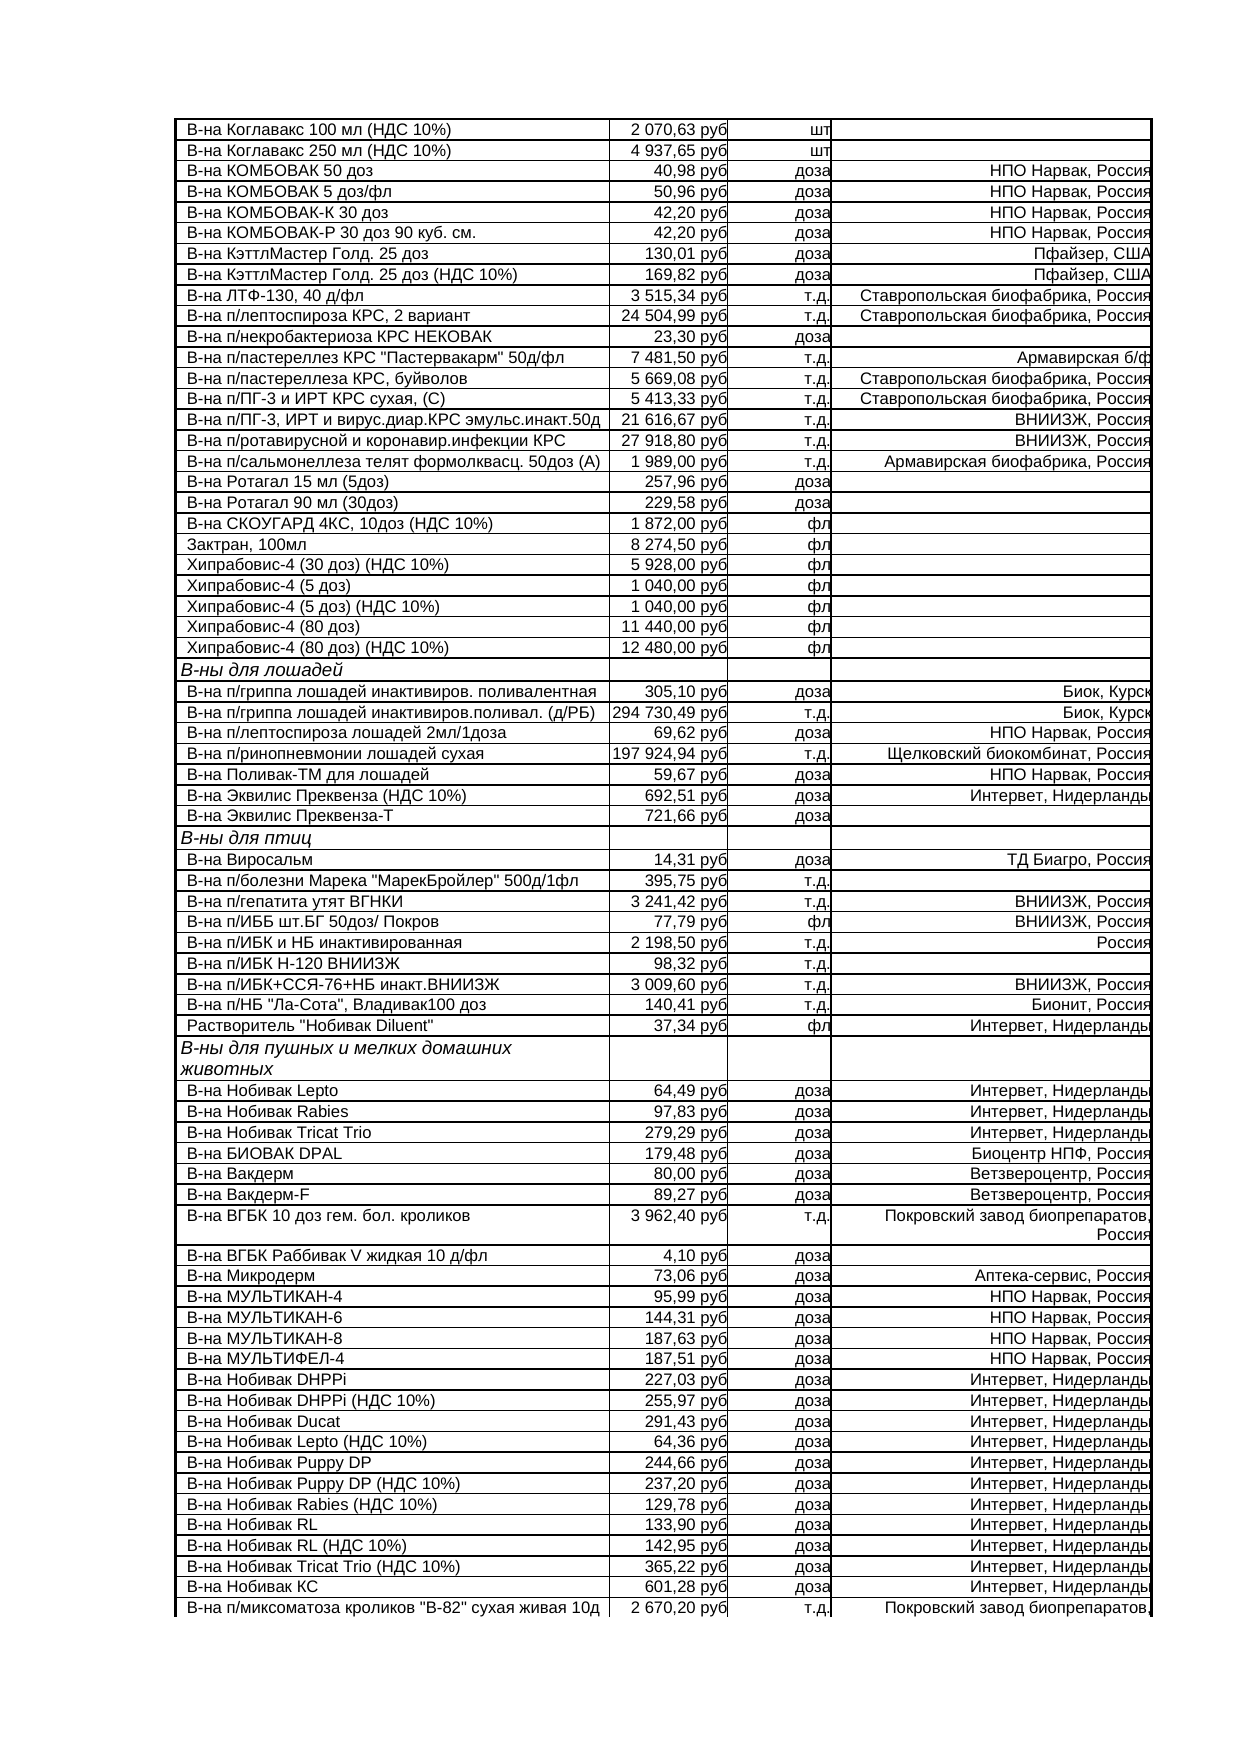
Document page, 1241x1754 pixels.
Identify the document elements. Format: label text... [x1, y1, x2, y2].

table_cell В-на Нобивак Ducat [177, 1411, 609, 1431]
table_cell Пфайзер, США [832, 244, 1150, 263]
table_cell Покровский завод биопрепаратов, Россия [832, 1206, 1150, 1244]
table_cell доза [728, 786, 830, 804]
table_cell В-на КОМБОВАК-К 30 доз [177, 203, 609, 222]
table_cell В-на Поливак-ТМ для лошадей [177, 765, 609, 784]
table_cell В-на СКОУГАРД 4КС, 10доз (НДС 10%) [177, 514, 609, 533]
table_cell В-на п/пастереллеза КРС, буйволов [177, 368, 609, 388]
table_cell Россия [832, 933, 1150, 952]
table_cell 3 962,40 руб [610, 1206, 727, 1244]
table_cell доза [728, 493, 830, 512]
table_cell 3 009,60 руб [610, 975, 727, 993]
table_cell доза [728, 1185, 830, 1204]
table_cell 40,98 руб [610, 161, 727, 180]
table_cell фл [728, 638, 830, 657]
table_cell 197 924,94 руб [610, 744, 727, 763]
table_cell 142,95 руб [610, 1536, 727, 1555]
table_cell доза [728, 1287, 830, 1306]
table_cell доза [728, 1123, 830, 1142]
table_cell т.д. [728, 1206, 830, 1244]
table_cell 89,27 руб [610, 1185, 727, 1204]
table_cell НПО Нарвак, Россия [832, 223, 1150, 242]
table_cell 187,51 руб [610, 1349, 727, 1368]
table_cell 721,66 руб [610, 806, 727, 825]
table_cell 69,62 руб [610, 723, 727, 742]
table_cell 3 241,42 руб [610, 892, 727, 911]
table_cell т.д. [728, 389, 830, 408]
table_cell В-на КэттлМастер Голд. 25 доз (НДС 10%) [177, 265, 609, 284]
table_cell 8 274,50 руб [610, 534, 727, 553]
table_cell доза [728, 1143, 830, 1163]
table_cell [832, 638, 1150, 657]
table_cell В-на Нобивак Lepto (НДС 10%) [177, 1432, 609, 1451]
table_cell 64,49 руб [610, 1081, 727, 1100]
table_cell Армавирская б/ф [832, 348, 1150, 367]
table_cell 11 440,00 руб [610, 617, 727, 636]
table_cell фл [728, 597, 830, 616]
table_cell 42,20 руб [610, 223, 727, 242]
table_cell 305,10 руб [610, 682, 727, 701]
table_cell В-на Нобивак RL (НДС 10%) [177, 1536, 609, 1555]
table_cell В-на п/некробактериоза КРС НЕКОВАК [177, 327, 609, 346]
table_cell 37,34 руб [610, 1016, 727, 1035]
table_cell В-ны для лошадей [177, 659, 609, 680]
table_cell Биок, Курск [832, 682, 1150, 701]
table_cell В-на Коглавакс 250 мл (НДС 10%) [177, 141, 609, 159]
table_cell доза [728, 1308, 830, 1327]
table_cell В-на МУЛЬТИКАН-6 [177, 1308, 609, 1327]
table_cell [832, 1598, 1150, 1617]
table_cell 98,32 руб [610, 954, 727, 973]
table_cell 1 989,00 руб [610, 451, 727, 471]
table_cell ВНИИЗЖ, Россия [832, 410, 1150, 429]
table_cell [832, 472, 1150, 491]
table_cell Ставропольская биофабрика, Россия [832, 306, 1150, 325]
table_cell [832, 534, 1150, 553]
table_cell Интервет, Нидерланды [832, 1081, 1150, 1100]
table_cell В-ны для пушных и мелких домашних животных [177, 1037, 609, 1080]
table_cell 2 198,50 руб [610, 933, 727, 952]
table_cell Хипрабовис-4 (80 доз) (НДС 10%) [177, 638, 609, 657]
table_cell НПО Нарвак, Россия [832, 203, 1150, 222]
table_cell Интервет, Нидерланды [832, 1102, 1150, 1121]
table_cell 187,63 руб [610, 1328, 727, 1348]
table_cell Интервет, Нидерланды [832, 1432, 1150, 1451]
table_cell т.д. [728, 431, 830, 450]
table_cell [832, 1037, 1150, 1080]
table_cell 42,20 руб [610, 203, 727, 222]
table_cell доза [728, 244, 830, 263]
table_cell доза [728, 765, 830, 784]
table_cell доза [728, 1349, 830, 1368]
table_cell В-ны для птиц [177, 827, 609, 848]
table_cell Ставропольская биофабрика, Россия [832, 286, 1150, 305]
table_cell 291,43 руб [610, 1411, 727, 1431]
table_cell Интервет, Нидерланды [832, 1411, 1150, 1431]
table_cell В-на п/ИБК+ССЯ-76+НБ инакт.ВНИИЗЖ [177, 975, 609, 993]
table_cell 255,97 руб [610, 1391, 727, 1410]
table_cell Аптека-сервис, Россия [832, 1266, 1150, 1285]
table_cell В-на Нобивак Tricat Trio (НДС 10%) [177, 1557, 609, 1576]
table_cell [832, 827, 1150, 848]
table_cell Хипрабовис-4 (30 доз) (НДС 10%) [177, 555, 609, 574]
table_cell т.д. [728, 286, 830, 305]
table_cell НПО Нарвак, Россия [832, 723, 1150, 742]
table_cell доза [728, 850, 830, 869]
table_cell В-на КэттлМастер Голд. 25 доз [177, 244, 609, 263]
table_cell Бионит, Россия [832, 995, 1150, 1014]
table_cell ВНИИЗЖ, Россия [832, 431, 1150, 450]
table_cell 1 040,00 руб [610, 576, 727, 595]
table_cell т.д. [728, 451, 830, 471]
table_cell Интервет, Нидерланды [832, 1016, 1150, 1035]
table_cell В-на п/гепатита утят ВГНКИ [177, 892, 609, 911]
table_cell доза [728, 203, 830, 222]
table_cell [832, 597, 1150, 616]
table_cell [610, 659, 727, 680]
table_cell В-на п/лептоспироза КРС, 2 вариант [177, 306, 609, 325]
table_cell В-на Вакдерм-F [177, 1185, 609, 1204]
table_cell В-на Нобивак Rabies (НДС 10%) [177, 1494, 609, 1513]
table_cell [832, 659, 1150, 680]
table_cell т.д. [728, 410, 830, 429]
table_cell Биоцентр НПФ, Россия [832, 1143, 1150, 1163]
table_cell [177, 1598, 609, 1617]
table_cell Интервет, Нидерланды [832, 1577, 1150, 1596]
table_cell 244,66 руб [610, 1453, 727, 1472]
table_cell 169,82 руб [610, 265, 727, 284]
table_cell Ветзвероцентр, Россия [832, 1164, 1150, 1183]
table_cell шт [728, 141, 830, 159]
table_cell Пфайзер, США [832, 265, 1150, 284]
table_cell 27 918,80 руб [610, 431, 727, 450]
table_cell В-на Нобивак Lepto [177, 1081, 609, 1100]
table_cell Хипрабовис-4 (80 доз) [177, 617, 609, 636]
table_cell В-на п/ИББ шт.БГ 50доз/ Покров [177, 912, 609, 931]
table_cell доза [728, 1474, 830, 1493]
table_cell [832, 1246, 1150, 1265]
table_cell 97,83 руб [610, 1102, 727, 1121]
table_cell т.д. [728, 744, 830, 763]
table_cell В-на Вакдерм [177, 1164, 609, 1183]
table_cell т.д. [728, 954, 830, 973]
table_cell фл [728, 576, 830, 595]
table_cell В-на Нобивак Rabies [177, 1102, 609, 1121]
table_cell доза [728, 161, 830, 180]
table_cell Хипрабовис-4 (5 доз) (НДС 10%) [177, 597, 609, 616]
table_cell Биок, Курск [832, 703, 1150, 722]
table_cell 5 413,33 руб [610, 389, 727, 408]
table_cell т.д. [728, 368, 830, 388]
table_cell [832, 327, 1150, 346]
table_cell 21 616,67 руб [610, 410, 727, 429]
table_cell В-на Нобивак Puppy DP [177, 1453, 609, 1472]
table_cell 1 872,00 руб [610, 514, 727, 533]
table_cell [832, 576, 1150, 595]
table_cell Интервет, Нидерланды [832, 1391, 1150, 1410]
table_cell Интервет, Нидерланды [832, 1453, 1150, 1472]
table_cell 237,20 руб [610, 1474, 727, 1493]
table_cell доза [728, 1536, 830, 1555]
table_cell В-на п/ПГ-3, ИРТ и вирус.диар.КРС эмульс.инакт.50д [177, 410, 609, 429]
table_cell доза [728, 1081, 830, 1100]
table_cell 229,58 руб [610, 493, 727, 512]
table_cell доза [728, 472, 830, 491]
table_cell В-на Ротагал 15 мл (5доз) [177, 472, 609, 491]
table_cell [832, 493, 1150, 512]
table_cell Интервет, Нидерланды [832, 1494, 1150, 1513]
table_cell 64,36 руб [610, 1432, 727, 1451]
table_cell Интервет, Нидерланды [832, 1123, 1150, 1142]
table_cell 140,41 руб [610, 995, 727, 1014]
table_cell В-на п/ИБК и НБ инактивированная [177, 933, 609, 952]
table_cell доза [728, 1453, 830, 1472]
table_cell фл [728, 534, 830, 553]
table_cell 23,30 руб [610, 327, 727, 346]
table_cell Ставропольская биофабрика, Россия [832, 389, 1150, 408]
table_cell 257,96 руб [610, 472, 727, 491]
table_cell НПО Нарвак, Россия [832, 161, 1150, 180]
table_cell 59,67 руб [610, 765, 727, 784]
table_cell ВНИИЗЖ, Россия [832, 975, 1150, 993]
table_cell В-на МУЛЬТИКАН-4 [177, 1287, 609, 1306]
table_cell В-на Нобивак DHPРi [177, 1370, 609, 1389]
table_cell 129,78 руб [610, 1494, 727, 1513]
table_cell НПО Нарвак, Россия [832, 1308, 1150, 1327]
table_cell В-на Ротагал 90 мл (30доз) [177, 493, 609, 512]
table_cell фл [728, 912, 830, 931]
table_cell 5 928,00 руб [610, 555, 727, 574]
table_cell В-на Нобивак RL [177, 1515, 609, 1534]
table_cell В-на Микродерм [177, 1266, 609, 1285]
table_cell фл [728, 1016, 830, 1035]
table_cell доза [728, 1391, 830, 1410]
table_cell 14,31 руб [610, 850, 727, 869]
table_cell В-на Нобивак КС [177, 1577, 609, 1596]
table_cell НПО Нарвак, Россия [832, 765, 1150, 784]
table_cell В-на п/пастереллез КРС "Пастервакарм" 50д/фл [177, 348, 609, 367]
table_cell 77,79 руб [610, 912, 727, 931]
table_cell В-на Эквилис Преквенза (НДС 10%) [177, 786, 609, 804]
table_cell доза [728, 806, 830, 825]
table_cell Интервет, Нидерланды [832, 1536, 1150, 1555]
table_cell т.д. [728, 703, 830, 722]
table_cell доза [728, 1246, 830, 1265]
table_cell [832, 514, 1150, 533]
table_cell [832, 871, 1150, 890]
table_cell фл [728, 514, 830, 533]
table_cell В-на Виросальм [177, 850, 609, 869]
table_cell Растворитель "Нобивак Diluent" [177, 1016, 609, 1035]
table_cell В-на п/ПГ-3 и ИРТ КРС сухая, (С) [177, 389, 609, 408]
table_cell т.д. [728, 348, 830, 367]
table_cell т.д. [728, 995, 830, 1014]
table_cell НПО Нарвак, Россия [832, 182, 1150, 201]
table_cell [832, 120, 1150, 139]
table_cell фл [728, 555, 830, 574]
table_cell доза [728, 1411, 830, 1431]
table_cell В-на п/НБ "Ла-Сота", Владивак100 доз [177, 995, 609, 1014]
table_cell В-на КОМБОВАК-Р 30 доз 90 куб. см. [177, 223, 609, 242]
table_cell В-на Нобивак Puppy DP (НДС 10%) [177, 1474, 609, 1493]
table_cell [832, 141, 1150, 159]
table_cell т.д. [728, 306, 830, 325]
table_cell [728, 659, 830, 680]
table_cell доза [728, 1432, 830, 1451]
table_cell 144,31 руб [610, 1308, 727, 1327]
table_cell т.д. [728, 892, 830, 911]
table_cell Хипрабовис-4 (5 доз) [177, 576, 609, 595]
table_cell доза [728, 327, 830, 346]
table_cell НПО Нарвак, Россия [832, 1287, 1150, 1306]
table_cell В-на КОМБОВАК 5 доз/фл [177, 182, 609, 201]
table_cell В-на МУЛЬТИФЕЛ-4 [177, 1349, 609, 1368]
table_cell [728, 827, 830, 848]
table_cell шт [728, 120, 830, 139]
table_cell доза [728, 1328, 830, 1348]
table_cell Интервет, Нидерланды [832, 786, 1150, 804]
table_cell 73,06 руб [610, 1266, 727, 1285]
table_cell В-на п/гриппа лошадей инактивиров.поливал. (д/РБ) [177, 703, 609, 722]
table_cell 179,48 руб [610, 1143, 727, 1163]
table_cell [832, 617, 1150, 636]
table_cell В-на МУЛЬТИКАН-8 [177, 1328, 609, 1348]
table_cell Интервет, Нидерланды [832, 1557, 1150, 1576]
table_cell 4 937,65 руб [610, 141, 727, 159]
table_cell Зактран, 100мл [177, 534, 609, 553]
table_cell т.д. [728, 871, 830, 890]
table_cell доза [728, 1577, 830, 1596]
table_cell т.д. [728, 1598, 830, 1617]
table_cell Интервет, Нидерланды [832, 1515, 1150, 1534]
table_cell доза [728, 182, 830, 201]
table_cell доза [728, 1494, 830, 1513]
table_cell В-на Эквилис Преквенза-Т [177, 806, 609, 825]
table_cell 5 669,08 руб [610, 368, 727, 388]
table_cell доза [728, 682, 830, 701]
table_cell В-на ВГБК 10 доз гем. бол. кроликов [177, 1206, 609, 1244]
table_cell ВНИИЗЖ, Россия [832, 912, 1150, 931]
table_cell 294 730,49 руб [610, 703, 727, 722]
table_cell 365,22 руб [610, 1557, 727, 1576]
table_cell т.д. [728, 975, 830, 993]
table_cell 395,75 руб [610, 871, 727, 890]
table_cell доза [728, 1102, 830, 1121]
table_cell ТД Биагро, Россия [832, 850, 1150, 869]
table_cell В-на Нобивак Tricat Trio [177, 1123, 609, 1142]
table_cell Интервет, Нидерланды [832, 1474, 1150, 1493]
table_cell 7 481,50 руб [610, 348, 727, 367]
table_cell В-на КОМБОВАК 50 доз [177, 161, 609, 180]
table_cell фл [728, 617, 830, 636]
table_cell Армавирская биофабрика, Россия [832, 451, 1150, 471]
table_cell доза [728, 1557, 830, 1576]
table_cell В-на Коглавакс 100 мл (НДС 10%) [177, 120, 609, 139]
table_cell 95,99 руб [610, 1287, 727, 1306]
table_cell В-на п/гриппа лошадей инактивиров. поливалентная [177, 682, 609, 701]
table_cell В-на Нобивак DHPРi (НДС 10%) [177, 1391, 609, 1410]
table_cell 4,10 руб [610, 1246, 727, 1265]
table_cell 2 070,63 руб [610, 120, 727, 139]
table_cell 133,90 руб [610, 1515, 727, 1534]
table_cell доза [728, 1164, 830, 1183]
table_cell 12 480,00 руб [610, 638, 727, 657]
table_cell Ветзвероцентр, Россия [832, 1185, 1150, 1204]
table_cell В-на п/лептоспироза лошадей 2мл/1доза [177, 723, 609, 742]
table_cell 80,00 руб [610, 1164, 727, 1183]
table_cell 279,29 руб [610, 1123, 727, 1142]
table_cell [832, 555, 1150, 574]
table_cell В-на БИОВАК DPAL [177, 1143, 609, 1163]
table_cell 3 515,34 руб [610, 286, 727, 305]
table_cell [728, 1037, 830, 1080]
table_cell [610, 1037, 727, 1080]
table_cell 227,03 руб [610, 1370, 727, 1389]
table_cell доза [728, 1515, 830, 1534]
table_cell доза [728, 1266, 830, 1285]
table_cell В-на п/сальмонеллеза телят формолквасц. 50доз (А) [177, 451, 609, 471]
table_cell [832, 954, 1150, 973]
table_cell 692,51 руб [610, 786, 727, 804]
table_cell 50,96 руб [610, 182, 727, 201]
table_cell 2 670,20 руб [610, 1598, 727, 1617]
table_cell т.д. [728, 933, 830, 952]
table_cell доза [728, 723, 830, 742]
table_cell В-на п/ИБК Н-120 ВНИИЗЖ [177, 954, 609, 973]
table_cell [610, 827, 727, 848]
table_cell В-на ЛТФ-130, 40 д/фл [177, 286, 609, 305]
table_cell Ставропольская биофабрика, Россия [832, 368, 1150, 388]
table_cell доза [728, 265, 830, 284]
table_cell В-на п/ротавирусной и коронавир.инфекции КРС [177, 431, 609, 450]
table_cell 24 504,99 руб [610, 306, 727, 325]
table_cell 601,28 руб [610, 1577, 727, 1596]
table_cell Интервет, Нидерланды [832, 1370, 1150, 1389]
table_cell [832, 806, 1150, 825]
table_cell ВНИИЗЖ, Россия [832, 892, 1150, 911]
table_cell доза [728, 223, 830, 242]
table_cell В-на п/болезни Марека "МарекБройлер" 500д/1фл [177, 871, 609, 890]
table_cell В-на п/ринопневмонии лошадей сухая [177, 744, 609, 763]
table_cell 130,01 руб [610, 244, 727, 263]
table_cell 1 040,00 руб [610, 597, 727, 616]
table_cell доза [728, 1370, 830, 1389]
table_cell НПО Нарвак, Россия [832, 1328, 1150, 1348]
table_cell Щелковский биокомбинат, Россия [832, 744, 1150, 763]
table_cell В-на ВГБК Раббивак V жидкая 10 д/фл [177, 1246, 609, 1265]
table_cell НПО Нарвак, Россия [832, 1349, 1150, 1368]
